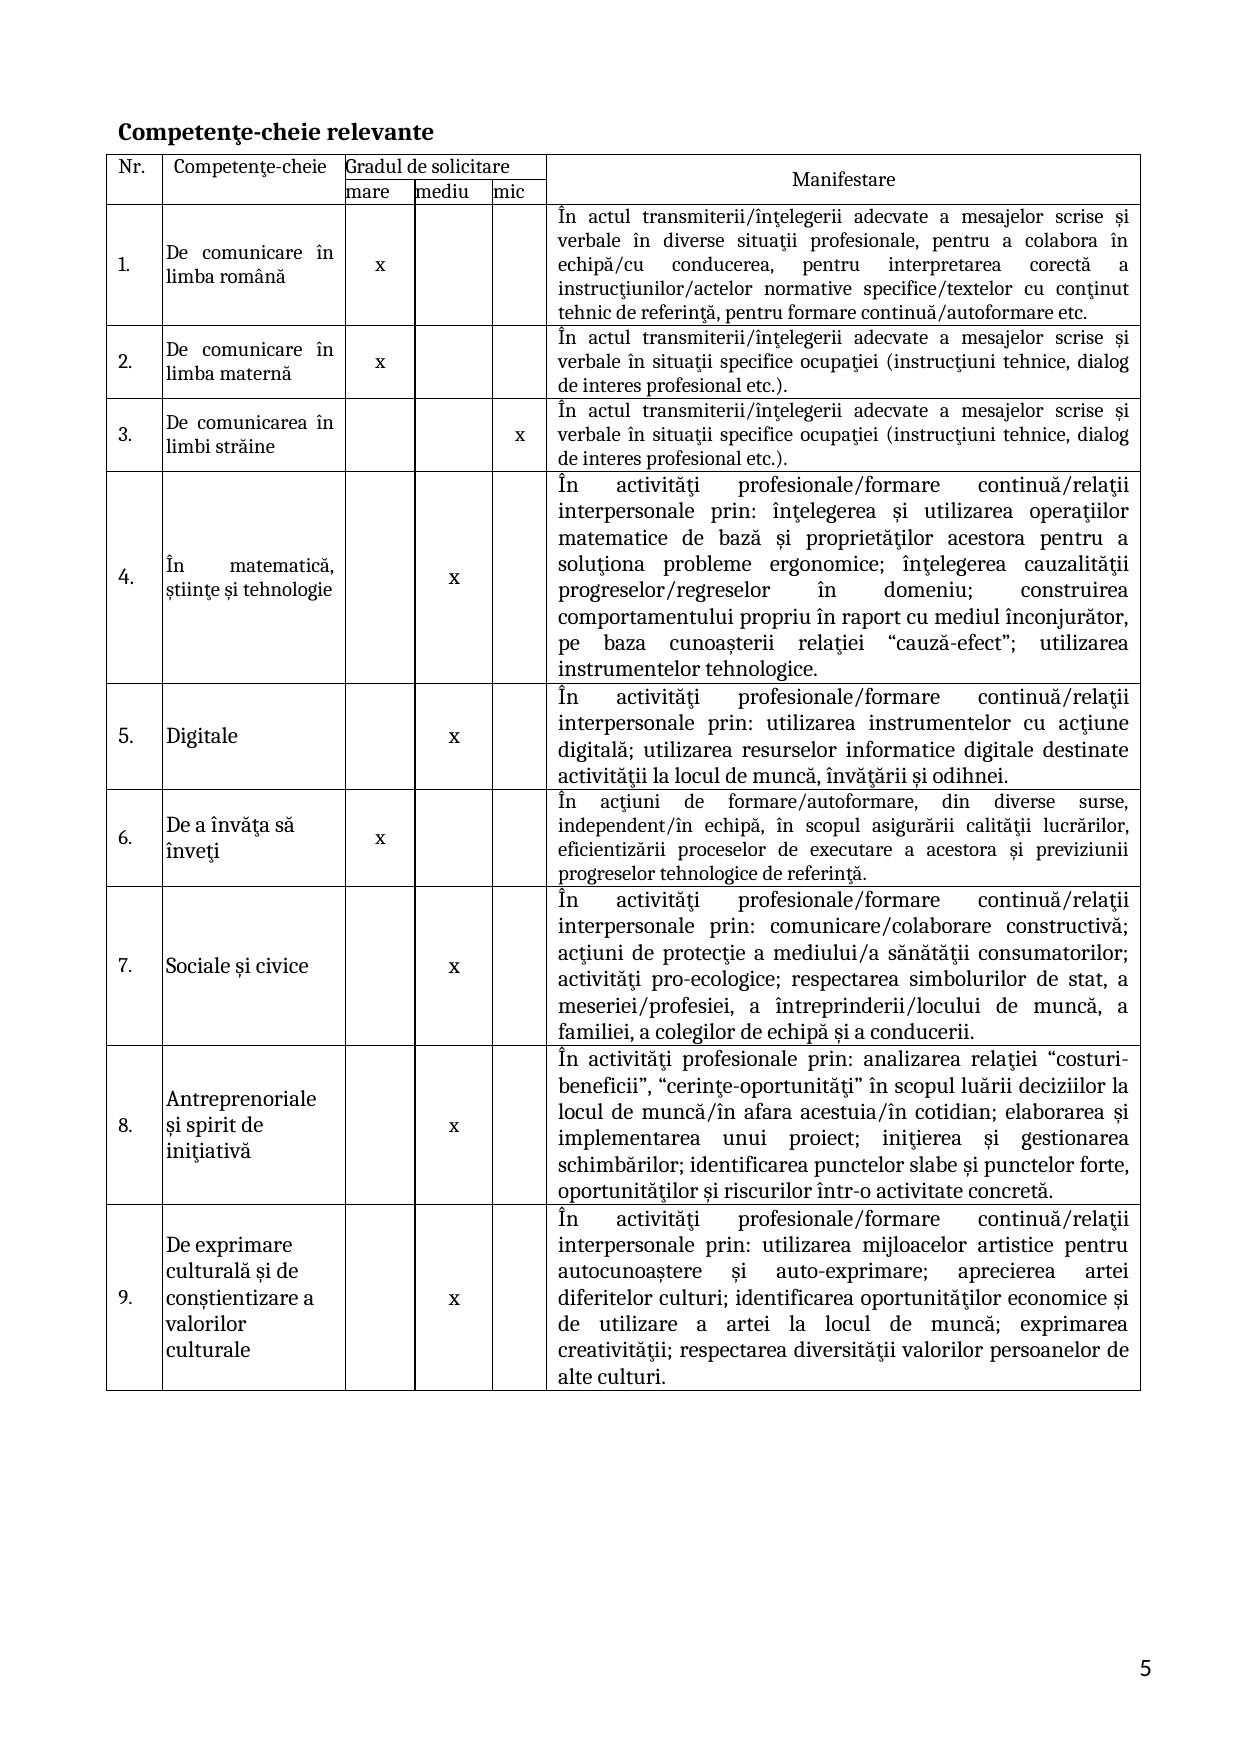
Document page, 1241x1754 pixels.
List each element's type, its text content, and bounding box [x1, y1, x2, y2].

table_cell În activităţi profesionale/formare continuă/relaţii interpersonale prin: comunicare/colaborare constructivă; acţiuni de protecţie a mediului/a sănătăţii consumatorilor; activităţi pro-ecologice; respectarea simbolurilor de stat, a meseriei/profesiei, a întreprinderii/locului de muncă, a familiei, a colegilor de echipă şi a conducerii. [547, 887, 1140, 1045]
table_cell [346, 399, 414, 471]
table_cell De comunicare în limba maternă [163, 326, 345, 398]
table_cell În activităţi profesionale/formare continuă/relaţii interpersonale prin: utilizarea instrumentelor cu acţiune digitală; utilizarea resurselor informatice digitale destinate activităţii la locul de muncă, învăţării şi odihnei. [547, 684, 1140, 789]
table_cell [107, 1205, 162, 1390]
table_cell x [493, 399, 546, 471]
table_cell [416, 205, 492, 325]
table_cell x [416, 1205, 492, 1390]
table_cell De comunicarea în limbi străine [163, 399, 345, 471]
table_cell [107, 399, 162, 471]
table_cell [493, 887, 546, 1045]
table_cell În activităţi profesionale/formare continuă/relaţii interpersonale prin: utilizarea mijloacelor artistice pentru autocunoaştere şi auto-exprimare; aprecierea artei diferitelor culturi; identificarea oportunităţilor economice şi de utilizare a artei la locul de muncă; exprimarea creativităţii; respectarea diversităţii valorilor persoanelor de alte culturi. [547, 1205, 1140, 1390]
table_cell În actul transmiterii/înţelegerii adecvate a mesajelor scrise şi verbale în situaţii specifice ocupaţiei (instrucţiuni tehnice, dialog de interes profesional etc.). [547, 399, 1140, 471]
table_cell În matematică, ştiinţe şi tehnologie [163, 472, 345, 683]
table_cell x [416, 684, 492, 789]
table_cell x [416, 1046, 492, 1204]
table_cell [493, 205, 546, 325]
table_cell [346, 684, 414, 789]
table_cell [493, 1205, 546, 1390]
table_cell [416, 326, 492, 398]
table_cell În actul transmiterii/înţelegerii adecvate a mesajelor scrise şi verbale în diverse situaţii profesionale, pentru a colabora în echipă/cu conducerea, pentru interpretarea corectă a instrucţiunilor/actelor normative specifice/textelor cu conţinut tehnic de referinţă, pentru formare continuă/autoformare etc. [547, 205, 1140, 325]
table_cell mic [493, 180, 546, 204]
table_header Nr. [107, 155, 162, 204]
table_cell De a învăţa să înveţi [163, 790, 345, 886]
table_header Manifestare [547, 155, 1140, 204]
table_cell Antreprenoriale și spirit de iniţiativă [163, 1046, 345, 1204]
table_cell [346, 887, 414, 1045]
text Competenţe-cheie relevante [118, 118, 1152, 147]
table_cell De exprimare culturală și de conștientizare a valorilor culturale [163, 1205, 345, 1390]
table_cell x [346, 326, 414, 398]
table_cell [107, 1046, 162, 1204]
table_cell [493, 684, 546, 789]
table_cell [107, 205, 162, 325]
table_cell În actul transmiterii/înţelegerii adecvate a mesajelor scrise şi verbale în situaţii specifice ocupaţiei (instrucţiuni tehnice, dialog de interes profesional etc.). [547, 326, 1140, 398]
table_cell x [416, 472, 492, 683]
table_cell [346, 472, 414, 683]
table_cell [107, 790, 162, 886]
table_cell În acţiuni de formare/autoformare, din diverse surse, independent/în echipă, în scopul asigurării calităţii lucrărilor, eficientizării proceselor de executare a acestora şi previziunii progreselor tehnologice de referinţă. [547, 790, 1140, 886]
table_cell [493, 472, 546, 683]
table_cell [493, 790, 546, 886]
table_header Competenţe-cheie [163, 155, 345, 204]
table_cell Sociale şi civice [163, 887, 345, 1045]
table_cell În activităţi profesionale prin: analizarea relaţiei “costuri-beneficii”, “cerinţe-oportunităţi” în scopul luării deciziilor la locul de muncă/în afara acestuia/în cotidian; elaborarea şi implementarea unui proiect; iniţierea şi gestionarea schimbărilor; identificarea punctelor slabe şi punctelor forte, oportunităţilor şi riscurilor într-o activitate concretă. [547, 1046, 1140, 1204]
table_cell x [346, 790, 414, 886]
table_cell [107, 887, 162, 1045]
table_cell [107, 326, 162, 398]
table_cell De comunicare în limba română [163, 205, 345, 325]
table_cell [416, 399, 492, 471]
table_cell mare [346, 180, 414, 204]
table_cell [346, 1046, 414, 1204]
table_cell [107, 684, 162, 789]
table_cell [416, 790, 492, 886]
table_cell În activităţi profesionale/formare continuă/relaţii interpersonale prin: înţelegerea şi utilizarea operaţiilor matematice de bază şi proprietăţilor acestora pentru a soluţiona probleme ergonomice; înţelegerea cauzalităţii progreselor/regreselor în domeniu; construirea comportamentului propriu în raport cu mediul înconjurător, pe baza cunoaşterii relaţiei “cauză-efect”; utilizarea instrumentelor tehnologice. [547, 472, 1140, 683]
table_cell Digitale [163, 684, 345, 789]
table_cell [346, 1205, 414, 1390]
table_cell [493, 1046, 546, 1204]
table_cell [493, 326, 546, 398]
table_cell x [416, 887, 492, 1045]
table_cell mediu [416, 180, 492, 204]
table_header Gradul de solicitare [346, 155, 546, 179]
table_cell [107, 472, 162, 683]
table_cell x [346, 205, 414, 325]
